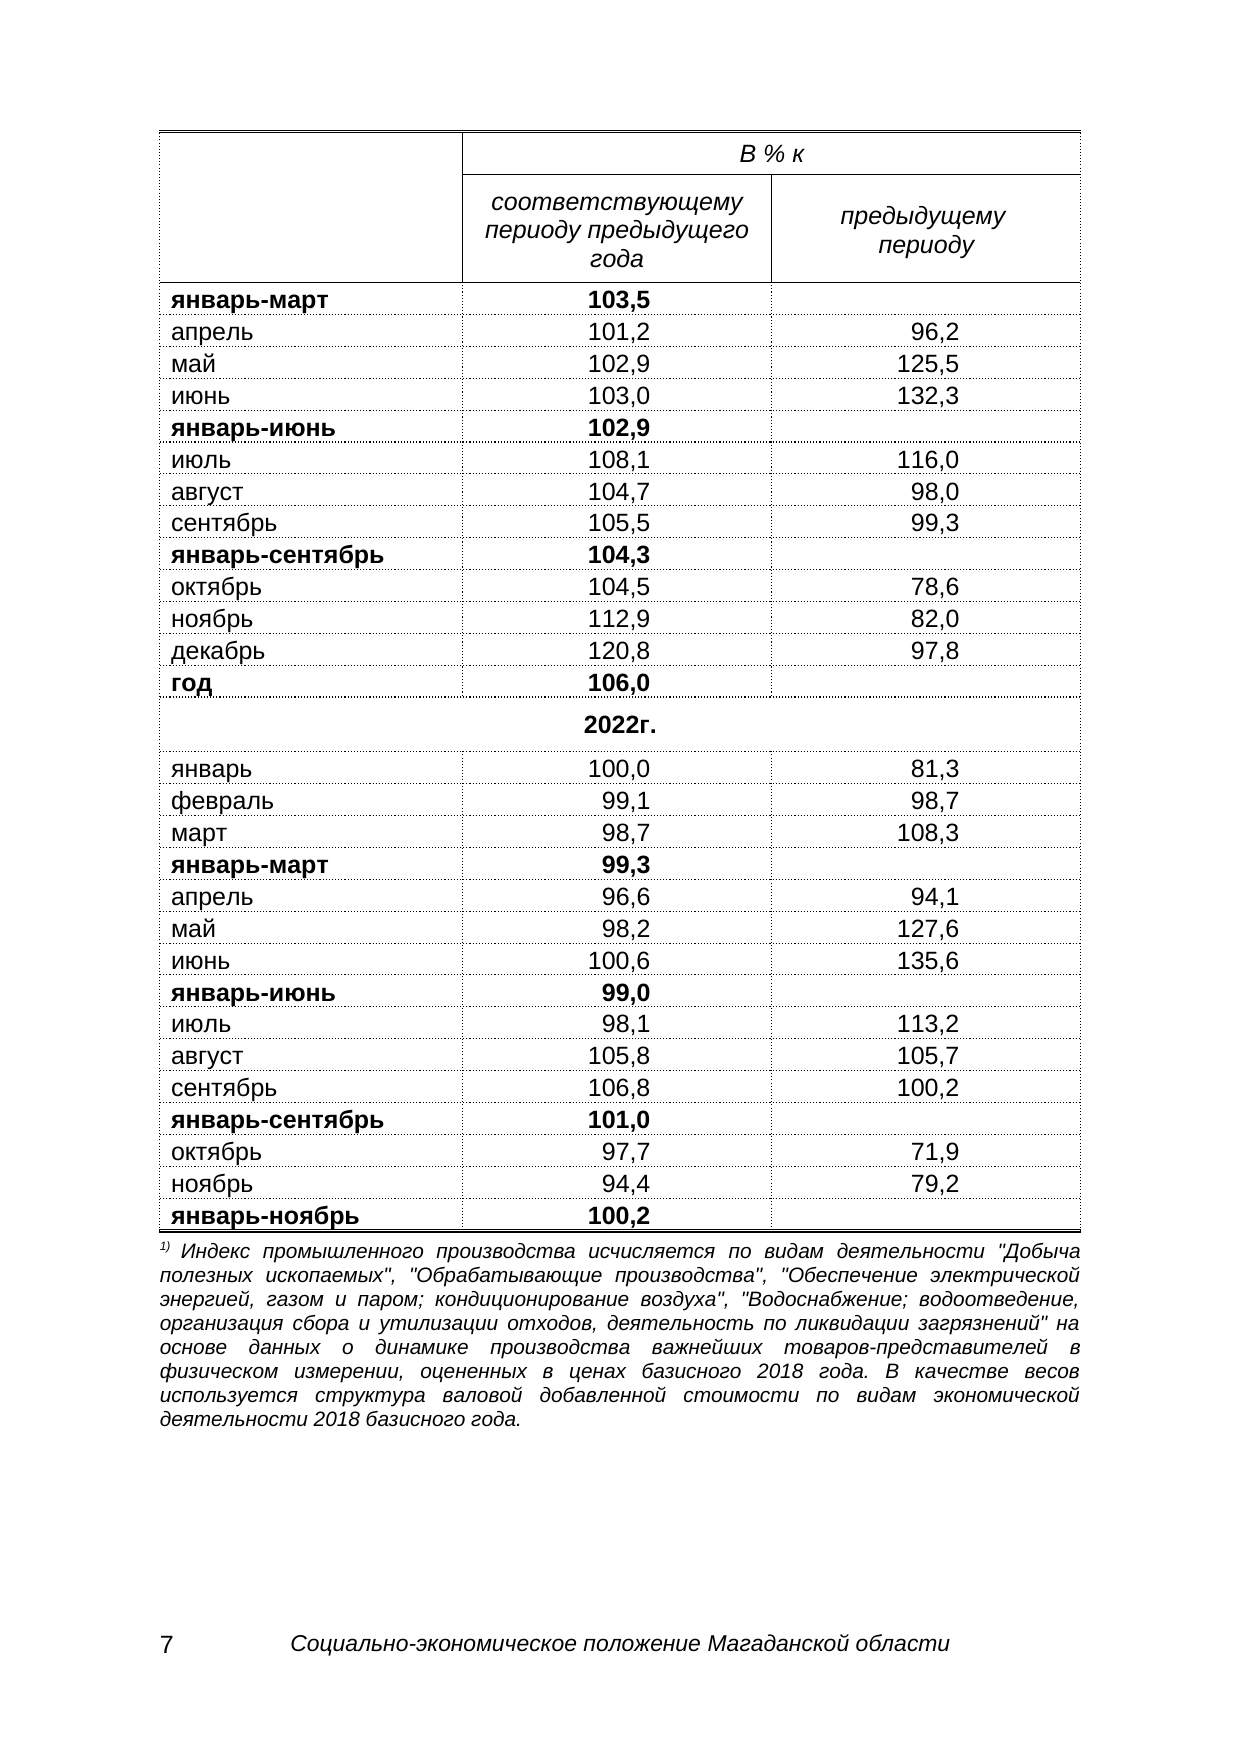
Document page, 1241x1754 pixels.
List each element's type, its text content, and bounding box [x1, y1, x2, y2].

table_cell 94,4 [462, 1166, 772, 1197]
table_cell 112,9 [462, 601, 772, 633]
table_cell 132,3 [772, 378, 1081, 409]
table_cell сентябрь [160, 505, 462, 537]
table_cell 102,9 [462, 410, 772, 441]
table_cell 125,5 [772, 346, 1081, 378]
table_cell 94,1 [772, 879, 1081, 911]
table_cell январь-июнь [160, 974, 462, 1006]
table_cell январь-март [160, 847, 462, 879]
table_cell январь-март [160, 283, 462, 314]
table_cell 96,2 [772, 314, 1081, 346]
table_cell 135,6 [772, 943, 1081, 974]
table_cell январь-июнь [160, 410, 462, 441]
table_cell 105,5 [462, 505, 772, 537]
table_cell сентябрь [160, 1070, 462, 1102]
table_cell март [160, 815, 462, 847]
table_cell 127,6 [772, 911, 1081, 942]
table_cell 81,3 [772, 751, 1081, 783]
table_cell [772, 1198, 1081, 1229]
table_cell 120,8 [462, 633, 772, 664]
table_cell 101,0 [462, 1102, 772, 1134]
table_cell [772, 537, 1081, 569]
text 1) Индекс промышленного производства исчисляется по видам деятельности "Добыча полезных ископаемых", "Обрабатывающие производства", "Обеспечение электрической энергией, газом и паром; кондиционирование воздуха", "Водоснабжение; водоотведение, организация сбора и утилизации отходов, деятельность по ликвидации загрязнений" на основе данных о динамике производства важнейших товаров-представителей в физическом измерении, оцененных в ценах базисного 2018 года. В качестве весов используется структура валовой добавленной стоимости по видам экономической деятельности 2018 базисного года. [159, 1239, 1081, 1430]
table_cell 98,0 [772, 473, 1081, 505]
table_cell год [160, 665, 462, 696]
table_cell 78,6 [772, 569, 1081, 601]
table_cell 82,0 [772, 601, 1081, 633]
table_cell 98,7 [772, 783, 1081, 815]
table_cell май [160, 911, 462, 942]
table_cell 98,2 [462, 911, 772, 942]
table_header В % к [463, 133, 1081, 174]
table_cell ноябрь [160, 601, 462, 633]
table_cell 106,0 [462, 665, 772, 696]
table_cell 100,2 [462, 1198, 772, 1229]
table_cell 99,0 [462, 974, 772, 1006]
table_cell февраль [160, 783, 462, 815]
table_cell октябрь [160, 569, 462, 601]
table_cell 98,7 [462, 815, 772, 847]
table_cell январь-сентябрь [160, 537, 462, 569]
table_cell 100,6 [462, 943, 772, 974]
table_cell [772, 665, 1081, 696]
table_cell 99,3 [772, 505, 1081, 537]
table_cell 100,0 [462, 751, 772, 783]
table_cell 105,8 [462, 1038, 772, 1070]
table_cell июль [160, 1006, 462, 1038]
table_cell [772, 974, 1081, 1006]
table_cell 71,9 [772, 1134, 1081, 1166]
table_cell май [160, 346, 462, 378]
table_cell 97,7 [462, 1134, 772, 1166]
table_cell июнь [160, 943, 462, 974]
table_cell 103,0 [462, 378, 772, 409]
table_cell 106,8 [462, 1070, 772, 1102]
table_cell [772, 847, 1081, 879]
table_cell январь-ноябрь [160, 1198, 462, 1229]
table_cell июль [160, 441, 462, 473]
table_cell август [160, 473, 462, 505]
table_cell 104,7 [462, 473, 772, 505]
table_cell январь-сентябрь [160, 1102, 462, 1134]
table_cell август [160, 1038, 462, 1070]
table_cell [772, 410, 1081, 441]
table_cell [772, 1102, 1081, 1134]
table_cell ноябрь [160, 1166, 462, 1197]
table_cell апрель [160, 879, 462, 911]
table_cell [463, 175, 771, 282]
table_cell 104,5 [462, 569, 772, 601]
table_cell 105,7 [772, 1038, 1081, 1070]
table_cell 108,1 [462, 441, 772, 473]
table_cell июнь [160, 378, 462, 409]
table_cell 100,2 [772, 1070, 1081, 1102]
table_cell октябрь [160, 1134, 462, 1166]
table_cell предыдущему периоду [772, 175, 1081, 282]
table_cell апрель [160, 314, 462, 346]
table_cell [772, 282, 1081, 314]
table_cell 98,1 [462, 1006, 772, 1038]
table_header [160, 133, 462, 282]
table_cell 79,2 [772, 1166, 1081, 1197]
table_cell 103,5 [462, 283, 772, 314]
table_cell 102,9 [462, 346, 772, 378]
table_cell 99,3 [462, 847, 772, 879]
table_cell 104,3 [462, 537, 772, 569]
table_cell 96,6 [462, 879, 772, 911]
table_cell декабрь [160, 633, 462, 664]
table_cell 108,3 [772, 815, 1081, 847]
table_cell 97,8 [772, 633, 1081, 664]
table_cell 116,0 [772, 441, 1081, 473]
table_cell 99,1 [462, 783, 772, 815]
table_cell январь [160, 751, 462, 783]
table_cell 2022г. [160, 696, 1081, 751]
table_cell 101,2 [462, 314, 772, 346]
table_cell 113,2 [772, 1006, 1081, 1038]
